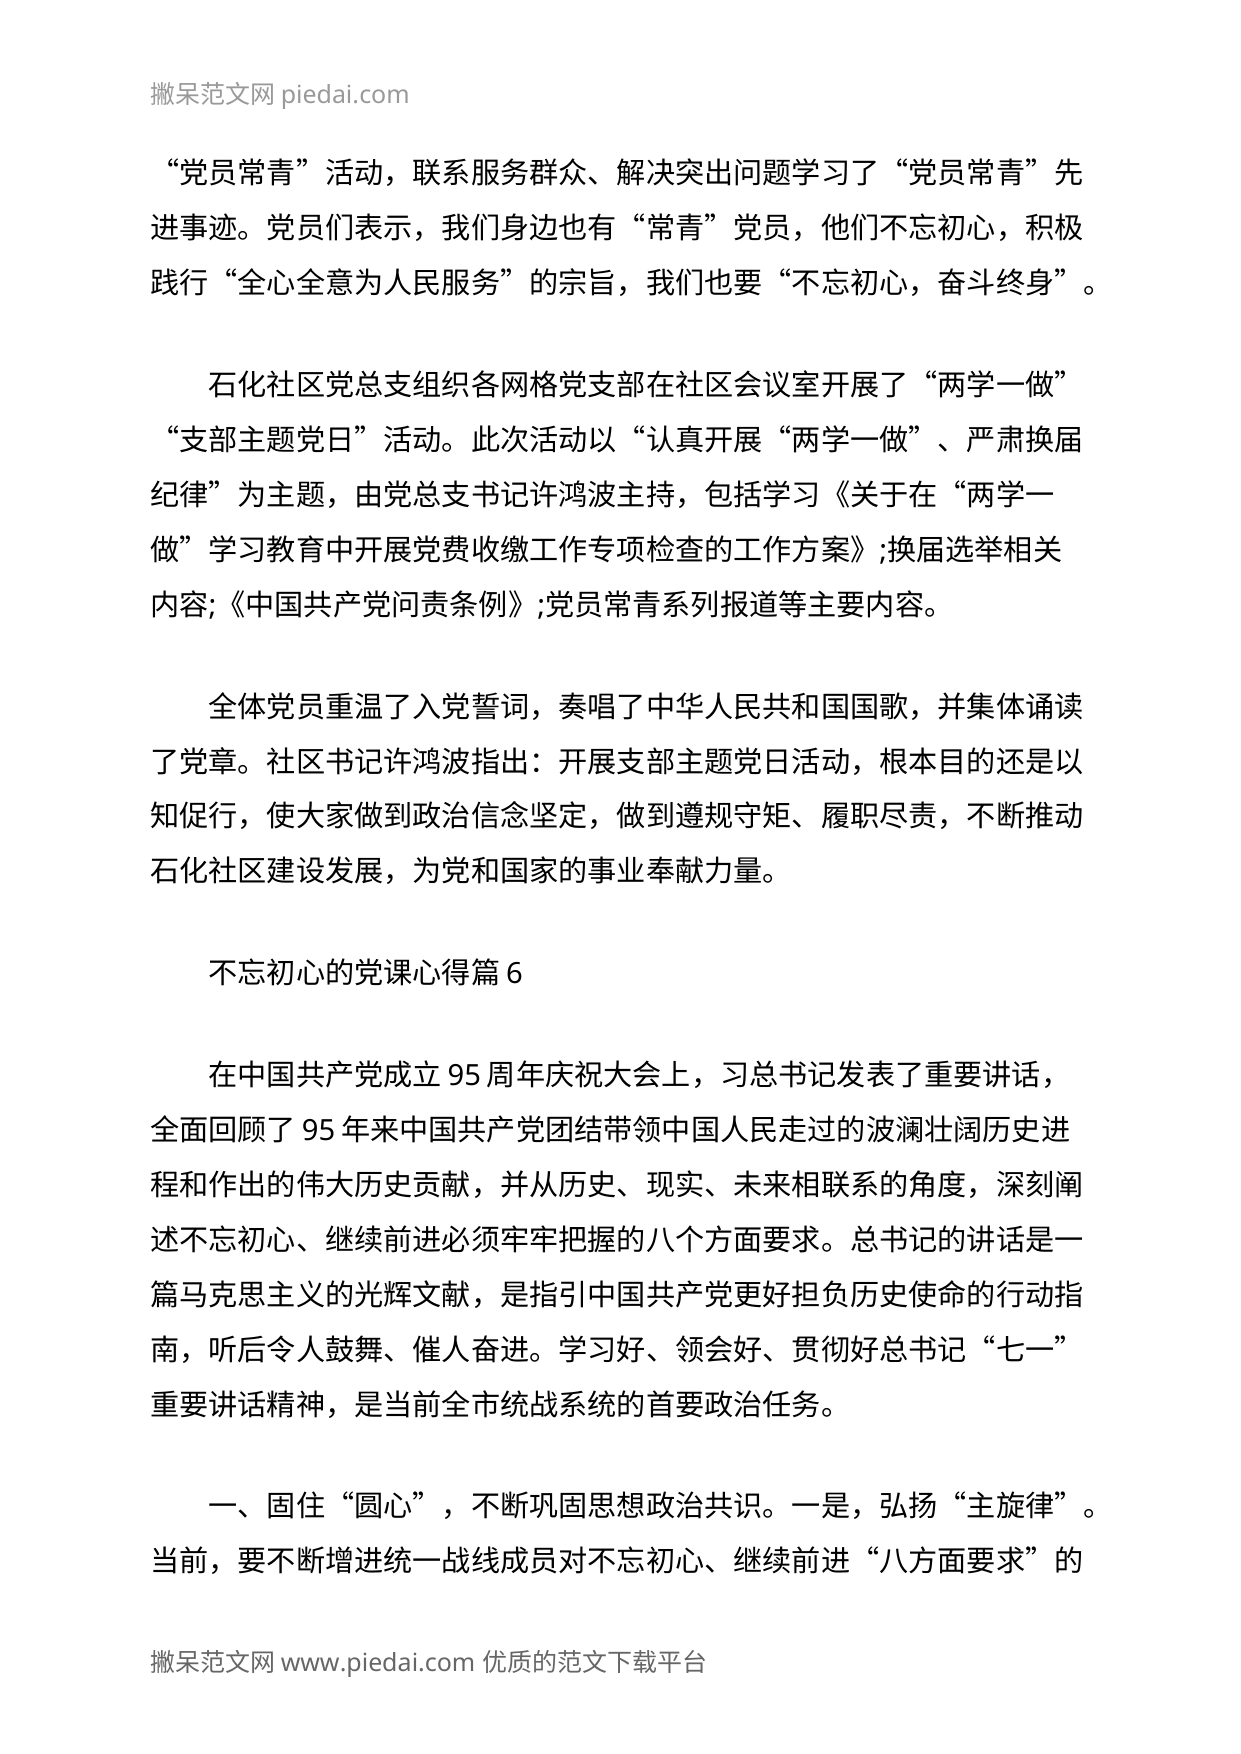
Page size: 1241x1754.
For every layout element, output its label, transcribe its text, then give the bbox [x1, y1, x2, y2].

text 不忘初心的党课心得篇6 [150, 950, 1090, 992]
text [150, 1483, 1090, 1580]
text 在中国共产党成立95周年庆祝大会上，习总书记发表了重要讲话，全面回顾了95年来中国共产党团结带领中国人民走过的波澜壮阔历史进程和作出的伟大历史贡献，并从历史、现实、未来相联系的角度，深刻阐述不忘初心、继续前进必须牢牢把握的八个方面要求。总书记的讲话是一篇马克思主义的光辉文献，是指引中国共产党更好担负历史使命的行动指南，听后令人鼓舞、催人奋进。学习好、领会好、贯彻好总书记“七一”重要讲话精神，是当前全市统战系统的首要政治任务。 [150, 1052, 1090, 1423]
text 全体党员重温了入党誓词，奏唱了中华人民共和国国歌，并集体诵读了党章。社区书记许鸿波指出：开展支部主题党日活动，根本目的还是以知促行，使大家做到政治信念坚定，做到遵规守矩、履职尽责，不断推动石化社区建设发展，为党和国家的事业奉献力量。 [150, 683, 1090, 890]
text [150, 150, 1090, 302]
text 石化社区党总支组织各网格党支部在社区会议室开展了“两学一做”“支部主题党日”活动。此次活动以“认真开展“两学一做”、严肃换届纪律”为主题，由党总支书记许鸿波主持，包括学习《关于在“两学一做”学习教育中开展党费收缴工作专项检查的工作方案》;换届选举相关内容;《中国共产党问责条例》;党员常青系列报道等主要内容。 [150, 362, 1090, 624]
